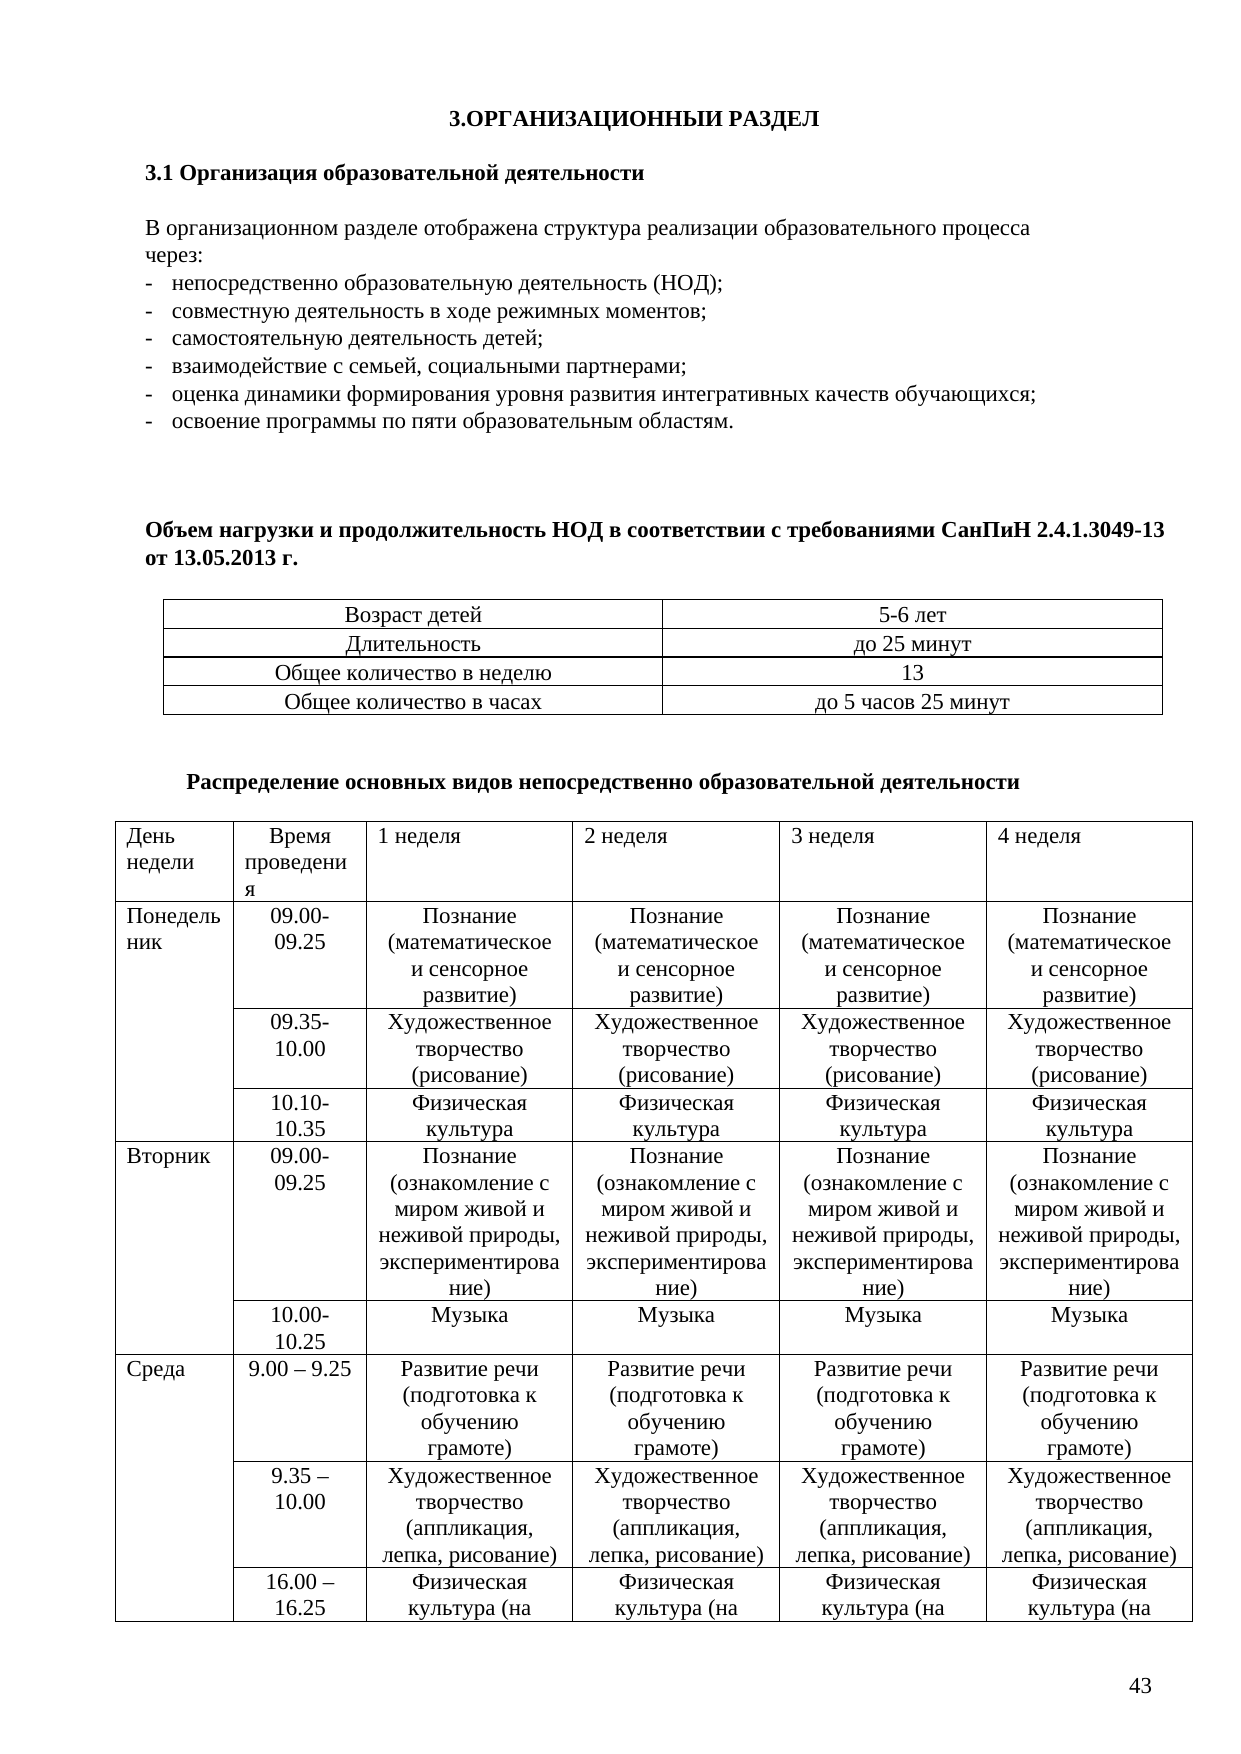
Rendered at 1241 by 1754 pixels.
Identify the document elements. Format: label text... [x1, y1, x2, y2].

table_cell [987, 1568, 1192, 1621]
table_cell Вторник [116, 1142, 233, 1354]
text В организационном разделе отображена структура реализации образовательного процесса через: [145, 214, 1090, 268]
table_cell Художественное творчество (аппликация, лепка, рисование) [780, 1462, 986, 1567]
table_cell Развитие речи (подготовка к обучению грамоте) [987, 1355, 1192, 1461]
table_cell Художественное творчество (рисование) [780, 1009, 986, 1087]
table_cell Музыка [573, 1301, 779, 1354]
text 3.ОРГАНИЗАЦИОННЫИ РАЗДЕЛ [449, 104, 1181, 131]
text Объем нагрузки и продолжительность НОД в соответствии с требованиями СанПиН 2.4.1.3049-13 от 13.05.2013 г. [145, 517, 1181, 571]
table_cell Среда [116, 1355, 233, 1621]
table_cell Общее количество в часах [164, 686, 662, 714]
table_cell Художественное творчество (аппликация, лепка, рисование) [573, 1462, 779, 1567]
table_cell Познание (ознакомление с миром живой и неживой природы, экспериментирование) [987, 1142, 1192, 1300]
table_cell Познание (математическое и сенсорное развитие) [780, 902, 986, 1007]
table_cell Понедельник [116, 902, 233, 1141]
table_cell Развитие речи (подготовка к обучению грамоте) [780, 1355, 986, 1461]
text 3.1 Организация образовательной деятельности [145, 159, 1181, 186]
table_cell 09.35-10.00 [234, 1009, 366, 1087]
table_cell Художественное творчество (аппликация, лепка, рисование) [367, 1462, 572, 1567]
table_cell 09.00-09.25 [234, 1142, 366, 1300]
table_cell Музыка [987, 1301, 1192, 1354]
table_cell Физическая культура [780, 1089, 986, 1141]
table_cell Познание (математическое и сенсорное развитие) [367, 902, 572, 1007]
table_header 2 неделя [573, 822, 779, 901]
table_header 4 неделя [987, 822, 1192, 901]
table_cell Развитие речи (подготовка к обучению грамоте) [573, 1355, 779, 1461]
table_header 5-6 лет [663, 600, 1162, 628]
list оценка динамики формирования уровня развития интегративных качеств обучающихся; [145, 379, 1181, 406]
table_cell Длительность [164, 629, 662, 656]
table_header День недели [116, 822, 233, 901]
list непосредственно образовательную деятельность (НОД); [145, 269, 1181, 296]
table_cell 09.00-09.25 [234, 902, 366, 1007]
list самостоятельную деятельность детей; [145, 324, 1181, 351]
table_cell Познание (ознакомление с миром живой и неживой природы, экспериментирование) [573, 1142, 779, 1300]
table_cell 9.00 – 9.25 [234, 1355, 366, 1461]
text Распределение основных видов непосредственно образовательной деятельности [186, 768, 1181, 794]
table_cell Художественное творчество (рисование) [987, 1009, 1192, 1087]
table_header Время проведения [234, 822, 366, 901]
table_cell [573, 1568, 779, 1621]
table_cell Музыка [367, 1301, 572, 1354]
table_cell 9.35 – 10.00 [234, 1462, 366, 1567]
table_cell Физическая культура [987, 1089, 1192, 1141]
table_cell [367, 1568, 572, 1621]
table_cell 10.00-10.25 [234, 1301, 366, 1354]
table_header 3 неделя [780, 822, 986, 901]
table_cell Художественное творчество (рисование) [573, 1009, 779, 1087]
table_cell Общее количество в неделю [164, 658, 662, 685]
table_cell Физическая культура [573, 1089, 779, 1141]
table_cell Развитие речи (подготовка к обучению грамоте) [367, 1355, 572, 1461]
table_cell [780, 1568, 986, 1621]
list освоение программы по пяти образовательным областям. [145, 407, 1181, 433]
table_cell Познание (математическое и сенсорное развитие) [573, 902, 779, 1007]
list совместную деятельность в ходе режимных моментов; [145, 297, 1181, 323]
table_cell 10.10-10.35 [234, 1089, 366, 1141]
table_cell Художественное творчество (аппликация, лепка, рисование) [987, 1462, 1192, 1567]
table_cell Познание (ознакомление с миром живой и неживой природы, экспериментирование) [780, 1142, 986, 1300]
table_cell 16.00 – 16.25 [234, 1568, 366, 1621]
list взаимодействие с семьей, социальными партнерами; [145, 352, 1181, 378]
table_cell до 5 часов 25 минут [663, 686, 1162, 714]
table_cell Физическая культура [367, 1089, 572, 1141]
table_cell 13 [663, 658, 1162, 685]
table_cell Музыка [780, 1301, 986, 1354]
table_header Возраст детей [164, 600, 662, 628]
table_cell Познание (ознакомление с миром живой и неживой природы, экспериментирование) [367, 1142, 572, 1300]
table_cell Художественное творчество (рисование) [367, 1009, 572, 1087]
table_header 1 неделя [367, 822, 572, 901]
table_cell Познание (математическое и сенсорное развитие) [987, 902, 1192, 1007]
table_cell до 25 минут [663, 629, 1162, 656]
